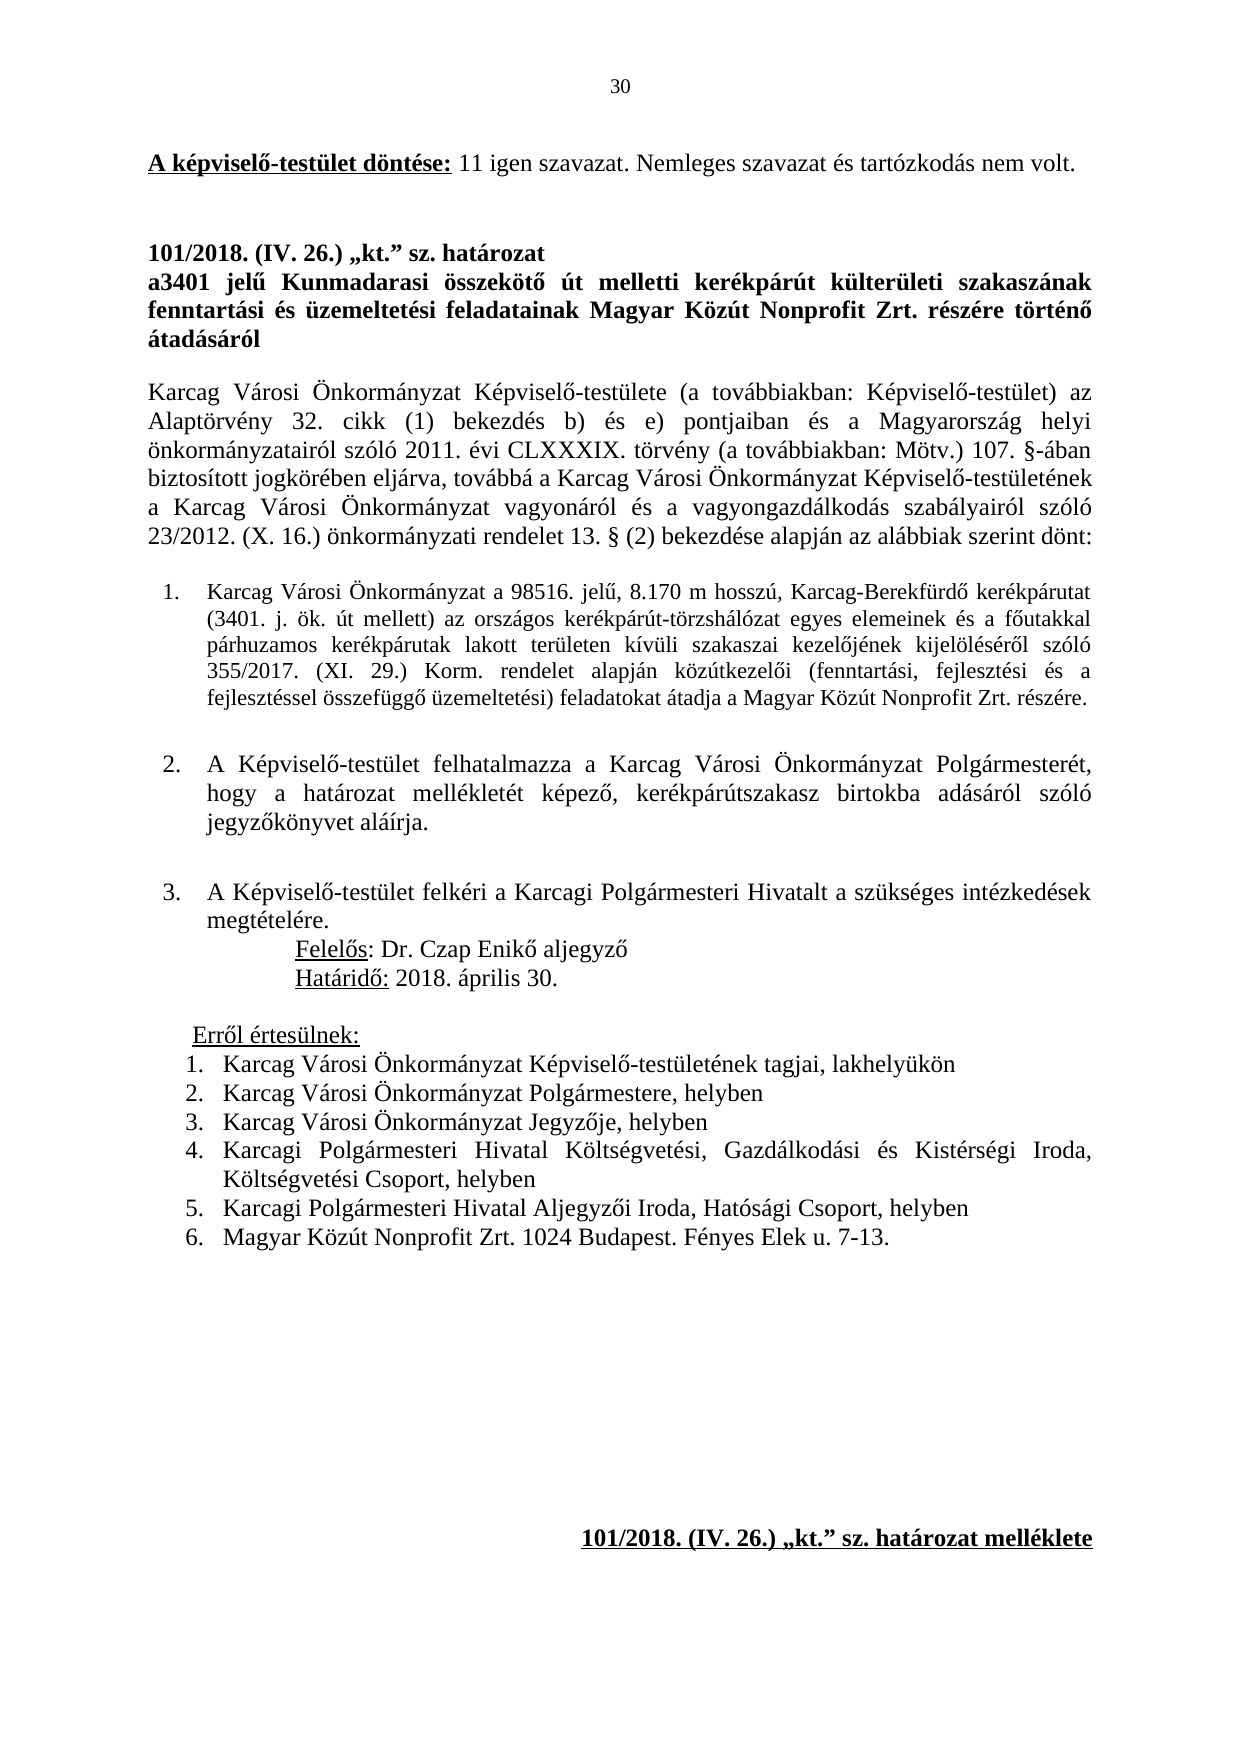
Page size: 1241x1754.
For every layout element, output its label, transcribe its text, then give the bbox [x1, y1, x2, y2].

text Karcag Városi Önkormányzat Képviselő-testülete (a továbbiakban: Képviselő-testület) az Alaptörvény 32. cikk (1) bekezdés b) és e) pontjaiban és a Magyarország helyi önkormányzatairól szóló 2011. évi CLXXXIX. törvény (a továbbiakban: Mötv.) 107. §-ában biztosított jogkörében eljárva, továbbá a Karcag Városi Önkormányzat Képviselő-testületének a Karcag Városi Önkormányzat vagyonáról és a vagyongazdálkodás szabályairól szóló 23/2012. (X. 16.) önkormányzati rendelet 13. § (2) bekezdése alapján az alábbiak szerint dönt: [148, 377, 1093, 550]
text 101/2018. (IV. 26.) „kt.” sz. határozat [148, 238, 1093, 267]
text 101/2018. (IV. 26.) „kt.” sz. határozat melléklete [148, 1523, 1093, 1552]
list Karcagi Polgármesteri Hivatal Költségvetési, Gazdálkodási és Kistérségi Iroda, Költségvetési Csoport, helyben [185, 1135, 1093, 1193]
list A Képviselő-testület felkéri a Karcagi Polgármesteri Hivatalt a szükséges intézkedések megtételére. [162, 877, 1093, 934]
list Magyar Közút Nonprofit Zrt. 1024 Budapest. Fényes Elek u. 7-13. [185, 1222, 1093, 1250]
list A Képviselő-testület felhatalmazza a Karcag Városi Önkormányzat Polgármesterét, hogy a határozat mellékletét képező, kerékpárútszakasz birtokba adásáról szóló jegyzőkönyvet aláírja. [162, 749, 1093, 835]
text a3401 jelű Kunmadarasi összekötő út melletti kerékpárút külterületi szakaszának fenntartási és üzemeltetési feladatainak Magyar Közút Nonprofit Zrt. részére történő átadásáról [148, 267, 1093, 353]
text Erről értesülnek: [148, 1020, 1093, 1049]
list Karcag Városi Önkormányzat Jegyzője, helyben [185, 1107, 1093, 1135]
list Karcag Városi Önkormányzat a 98516. jelű, 8.170 m hosszú, Karcag-Berekfürdő kerékpárutat (3401. j. ök. út mellett) az országos kerékpárút-törzshálózat egyes elemeinek és a főutakkal párhuzamos kerékpárutak lakott területen kívüli szakaszai kezelőjének kijelöléséről szóló 355/2017. (XI. 29.) Korm. rendelet alapján közútkezelői (fenntartási, fejlesztési és a fejlesztéssel összefüggő üzemeltetési) feladatokat átadja a Magyar Közút Nonprofit Zrt. részére. [162, 578, 1093, 710]
text Határidő: 2018. április 30. [294, 963, 1093, 992]
list Karcagi Polgármesteri Hivatal Aljegyzői Iroda, Hatósági Csoport, helyben [185, 1193, 1093, 1222]
text Felelős: Dr. Czap Enikő aljegyző [294, 934, 1093, 963]
list Karcag Városi Önkormányzat Polgármestere, helyben [185, 1078, 1093, 1107]
text A képviselő-testület döntése: 11 igen szavazat. Nemleges szavazat és tartózkodás nem volt. [148, 148, 1085, 176]
list Karcag Városi Önkormányzat Képviselő-testületének tagjai, lakhelyükön [185, 1049, 1093, 1078]
